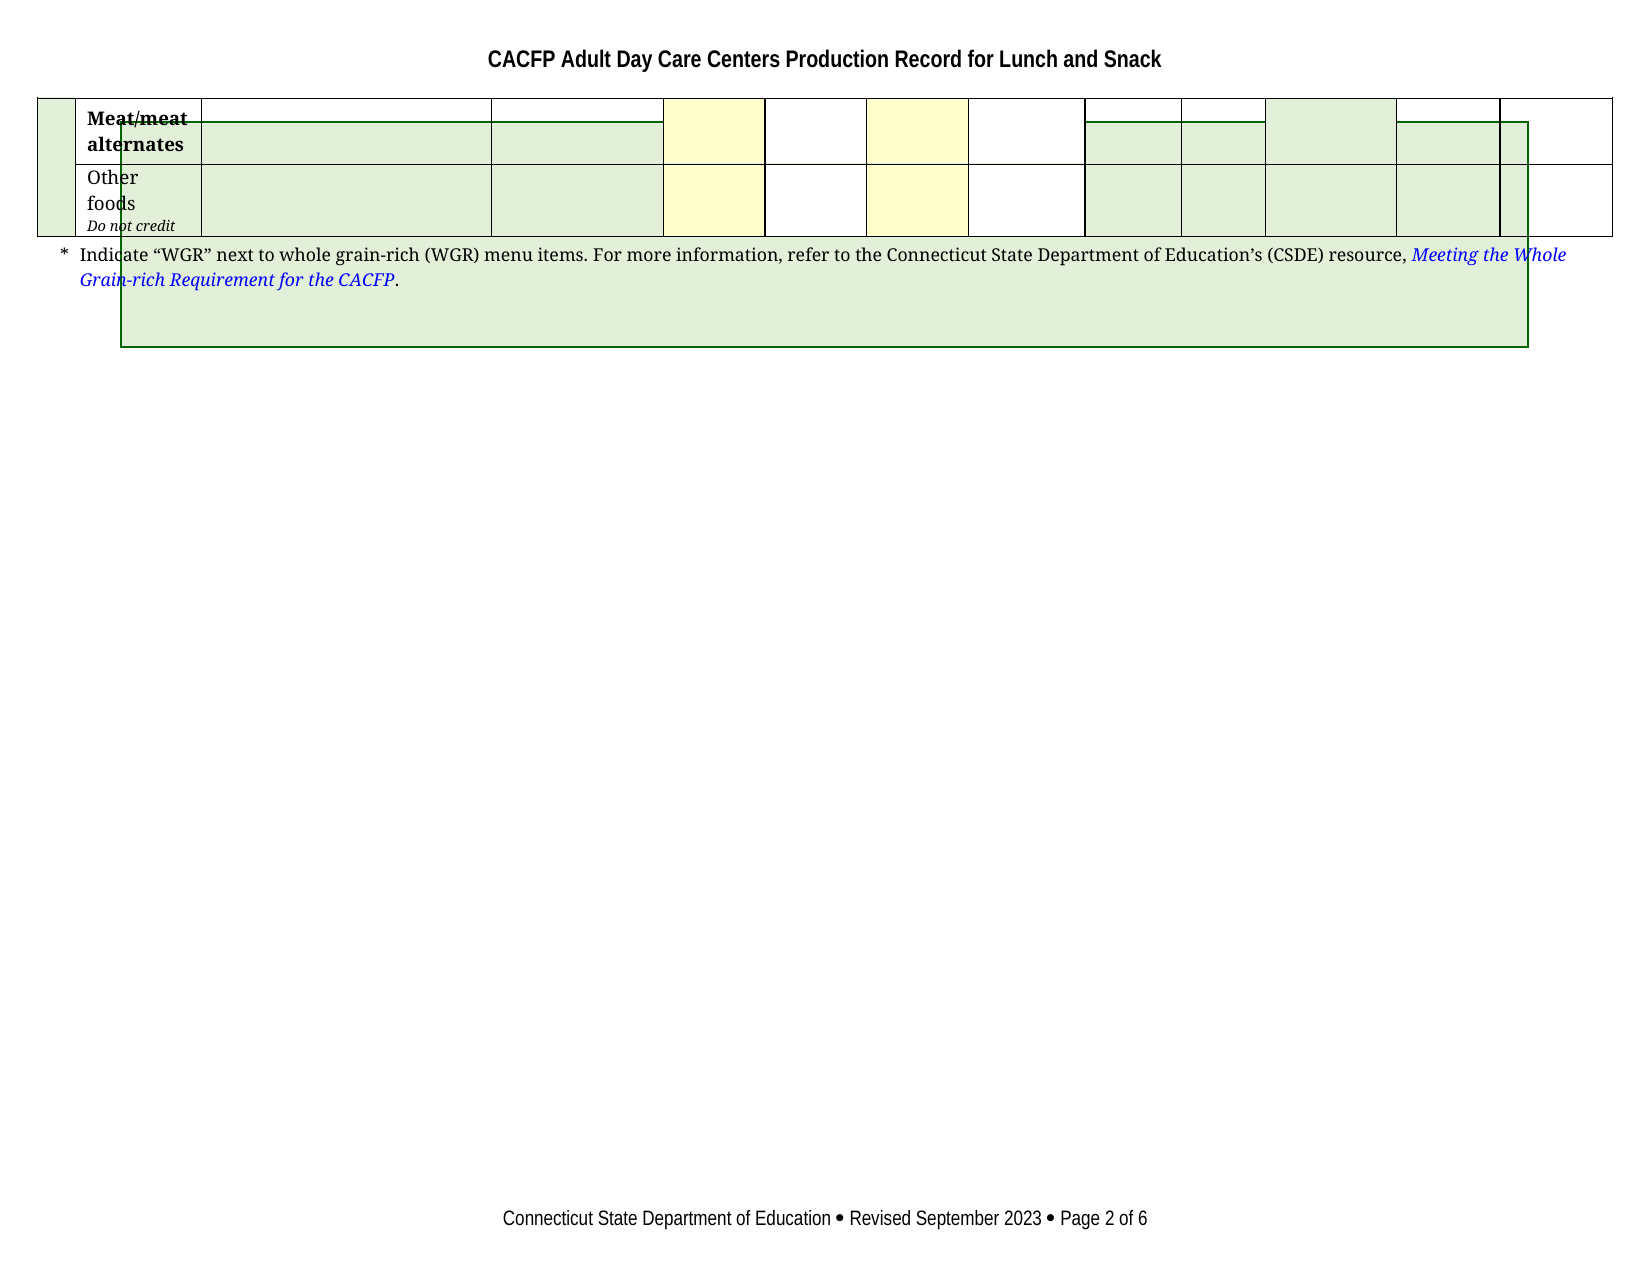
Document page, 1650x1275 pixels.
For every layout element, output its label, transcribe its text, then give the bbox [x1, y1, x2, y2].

table_cell [1266, 99, 1396, 163]
table_cell [867, 99, 968, 163]
table_cell [969, 99, 1084, 163]
table_cell [1182, 165, 1265, 236]
table_cell [1397, 165, 1499, 236]
table_cell [202, 165, 491, 236]
text * Indicate “WGR” next to whole grain-rich (WGR) menu items. For more information, refer to the Connecticut State Department of Education’s (CSDE) resource, Meeting the Whole Grain-rich Requirement for the CACFP. [60, 243, 1590, 291]
table_cell [492, 165, 663, 236]
table_cell [1501, 165, 1612, 236]
table_cell Meat/meat alternates [76, 99, 201, 163]
table_cell [1086, 99, 1181, 163]
table_cell [766, 165, 866, 236]
table_cell [1266, 165, 1396, 236]
table_cell [1182, 99, 1265, 163]
table_cell Other foods Do not credit [76, 165, 201, 236]
table_cell [1501, 99, 1612, 163]
table_cell [202, 99, 491, 163]
table_cell [969, 165, 1084, 236]
table_cell [766, 99, 866, 163]
table_cell [867, 165, 968, 236]
table_cell [664, 99, 764, 163]
table_cell [1086, 165, 1181, 236]
table_cell [664, 165, 764, 236]
table_cell [1397, 99, 1499, 163]
table_cell [492, 99, 663, 163]
